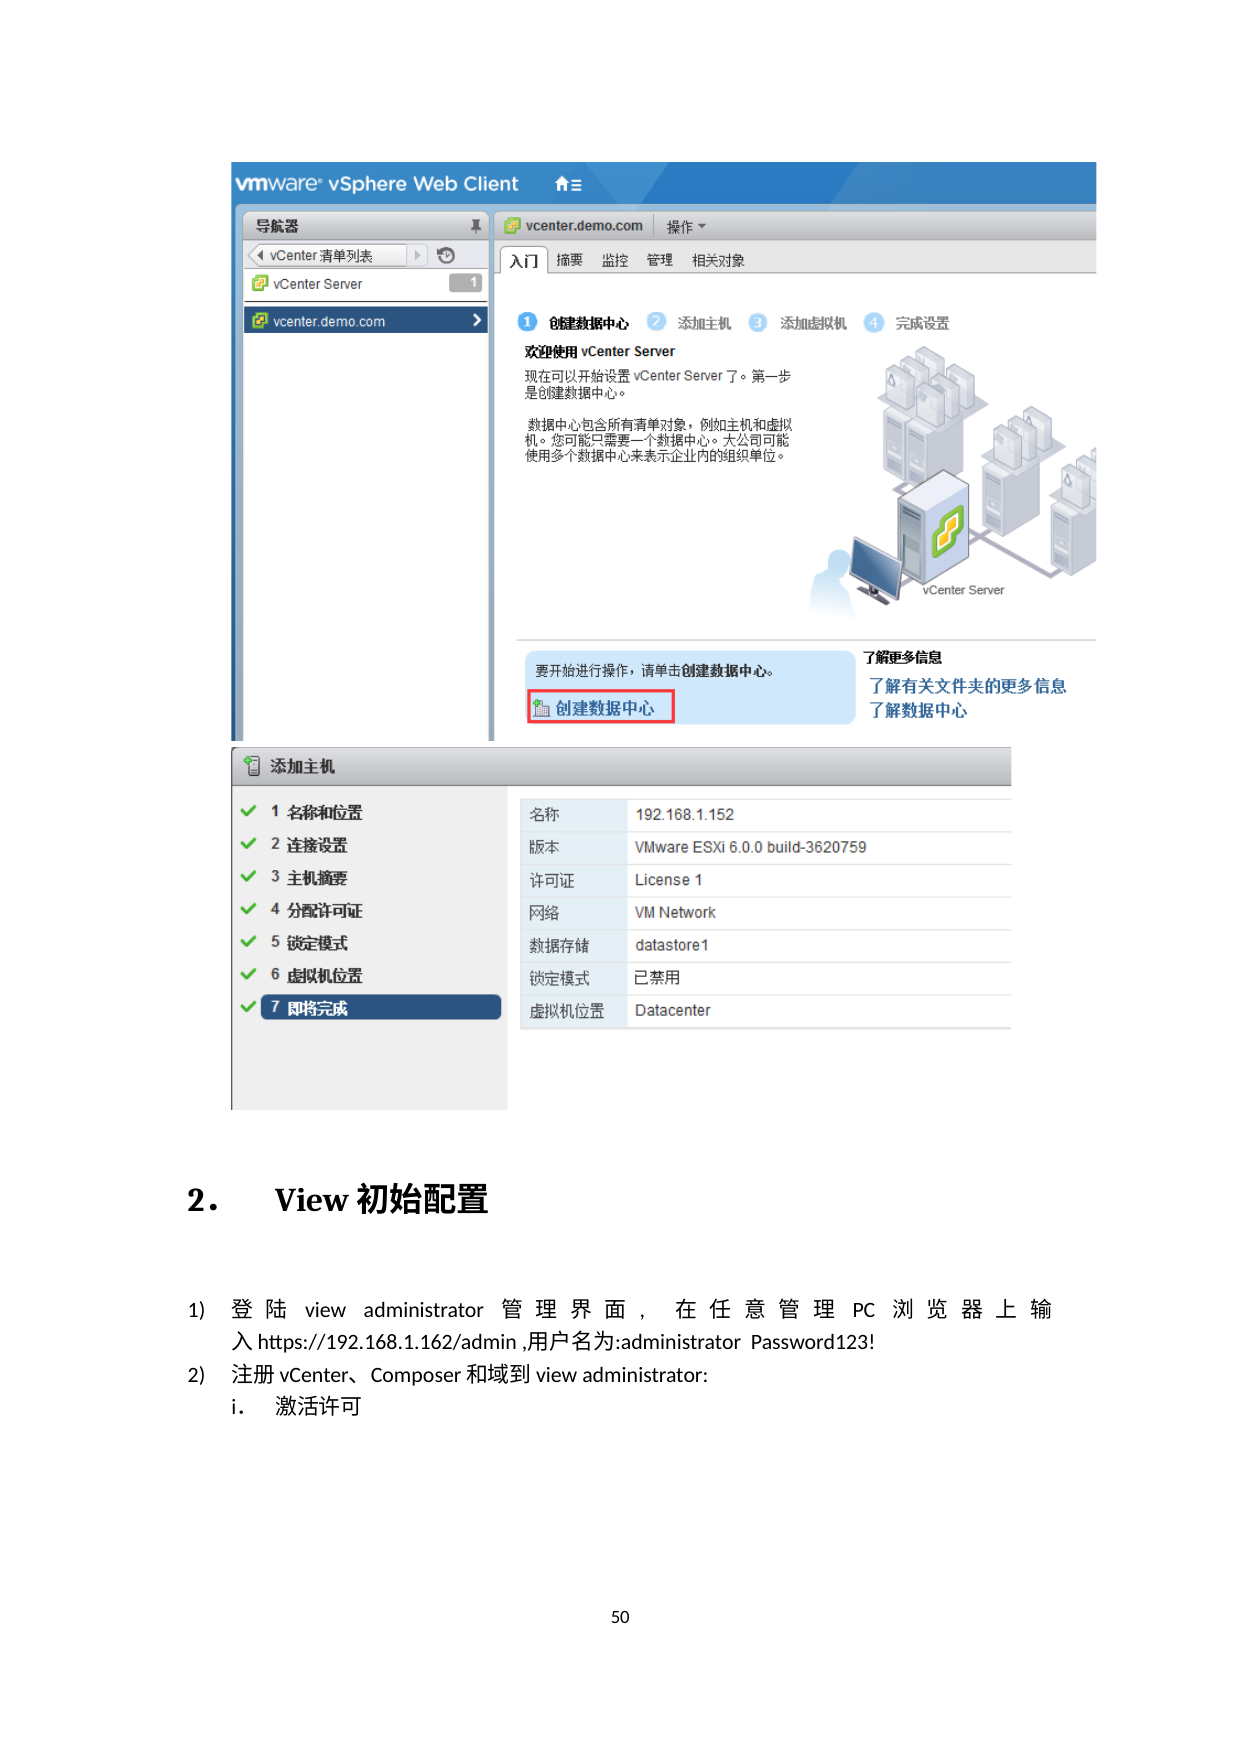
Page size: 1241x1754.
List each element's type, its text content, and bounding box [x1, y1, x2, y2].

list 激活许可 [231, 1389, 1053, 1421]
subtitle View 初始配置 [187, 1164, 1053, 1229]
list 登陆view administrator管理界面, 在任意管理PC浏览器上输入https://192.168.1.162/admin ,用户名为:administrator Password123! [187, 1291, 1053, 1356]
picture [231, 747, 1012, 1110]
picture [231, 162, 1097, 741]
list 注册vCenter、Composer和域到view administrator: [187, 1356, 1053, 1389]
